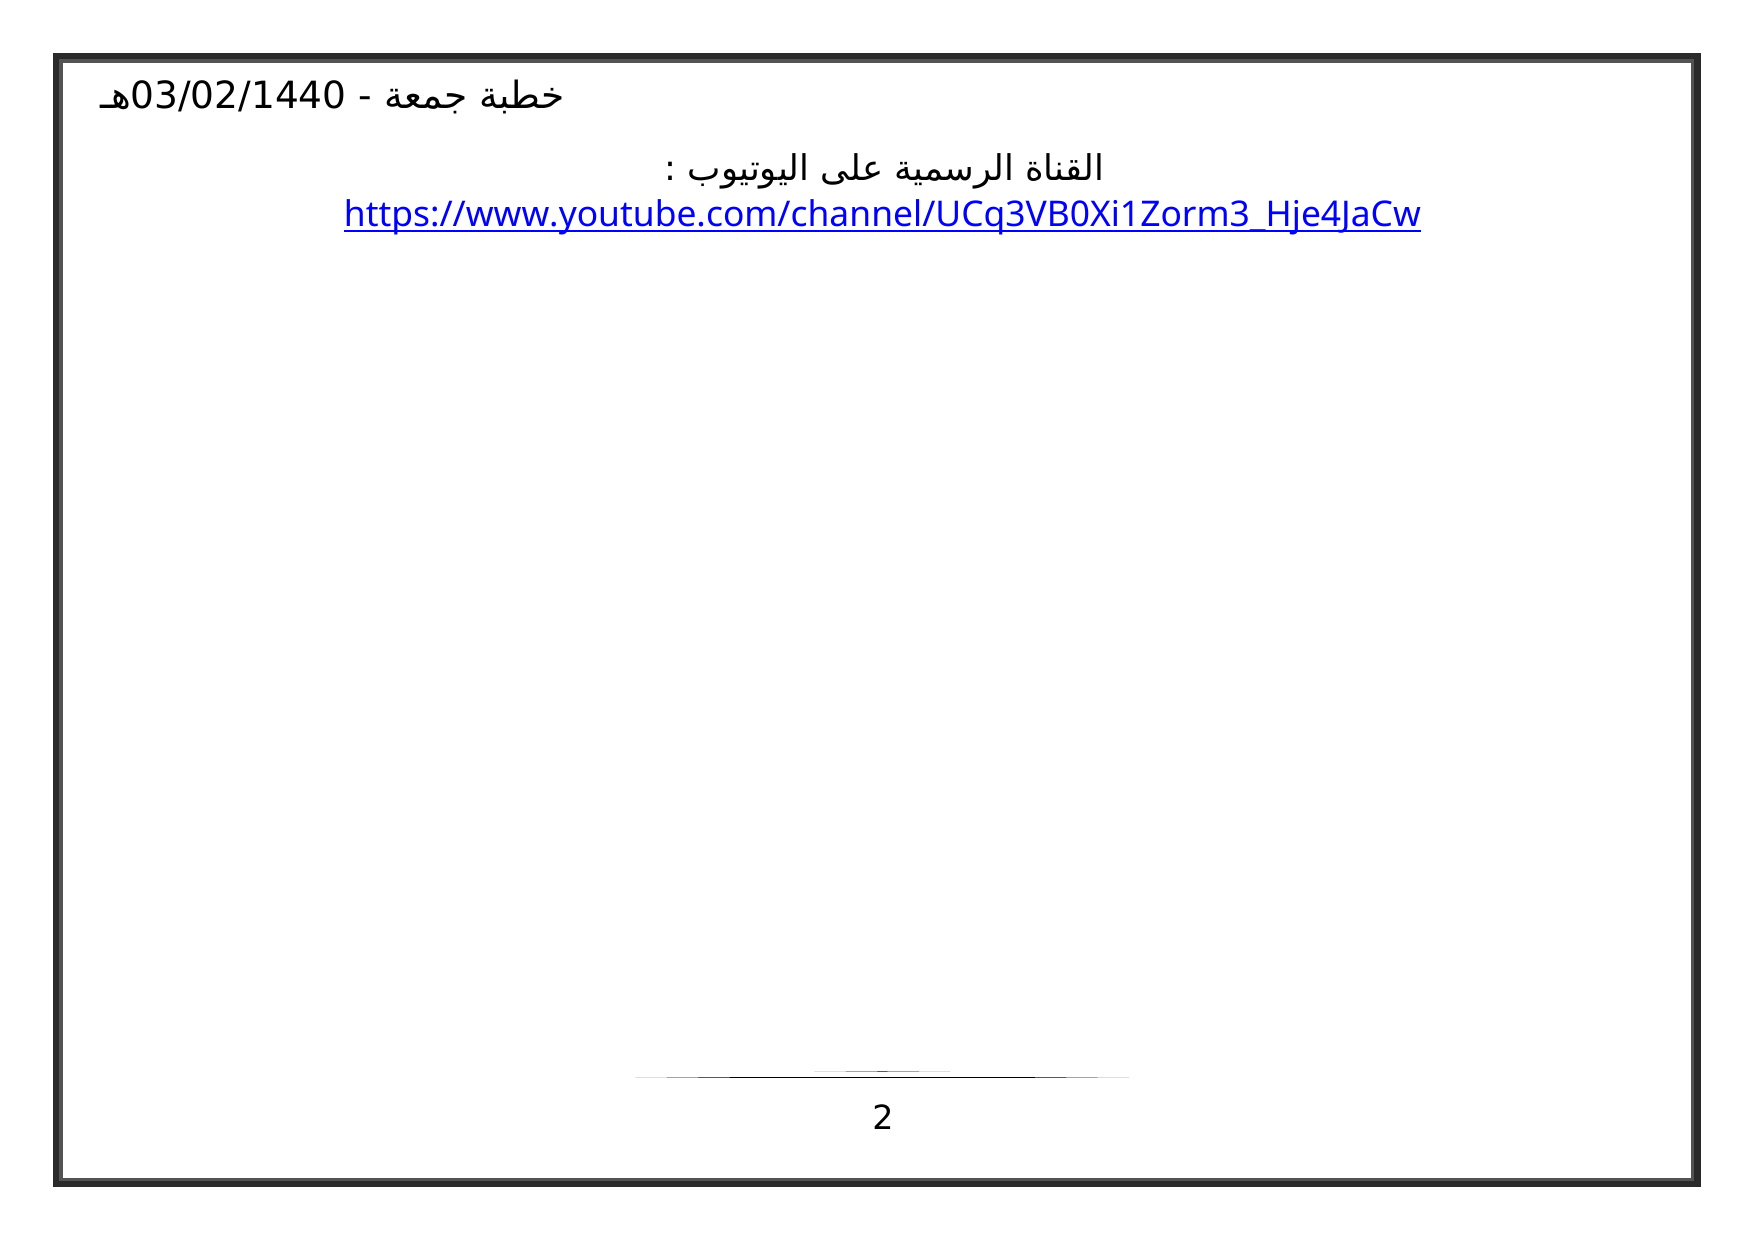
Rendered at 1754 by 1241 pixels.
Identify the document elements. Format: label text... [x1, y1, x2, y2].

text https://www.youtube.com/channel/UCq3VB0Xi1Zorm3_Hje4JaCw [100, 189, 1665, 237]
text القناة الرسمية على اليوتيوب : [100, 148, 1669, 189]
